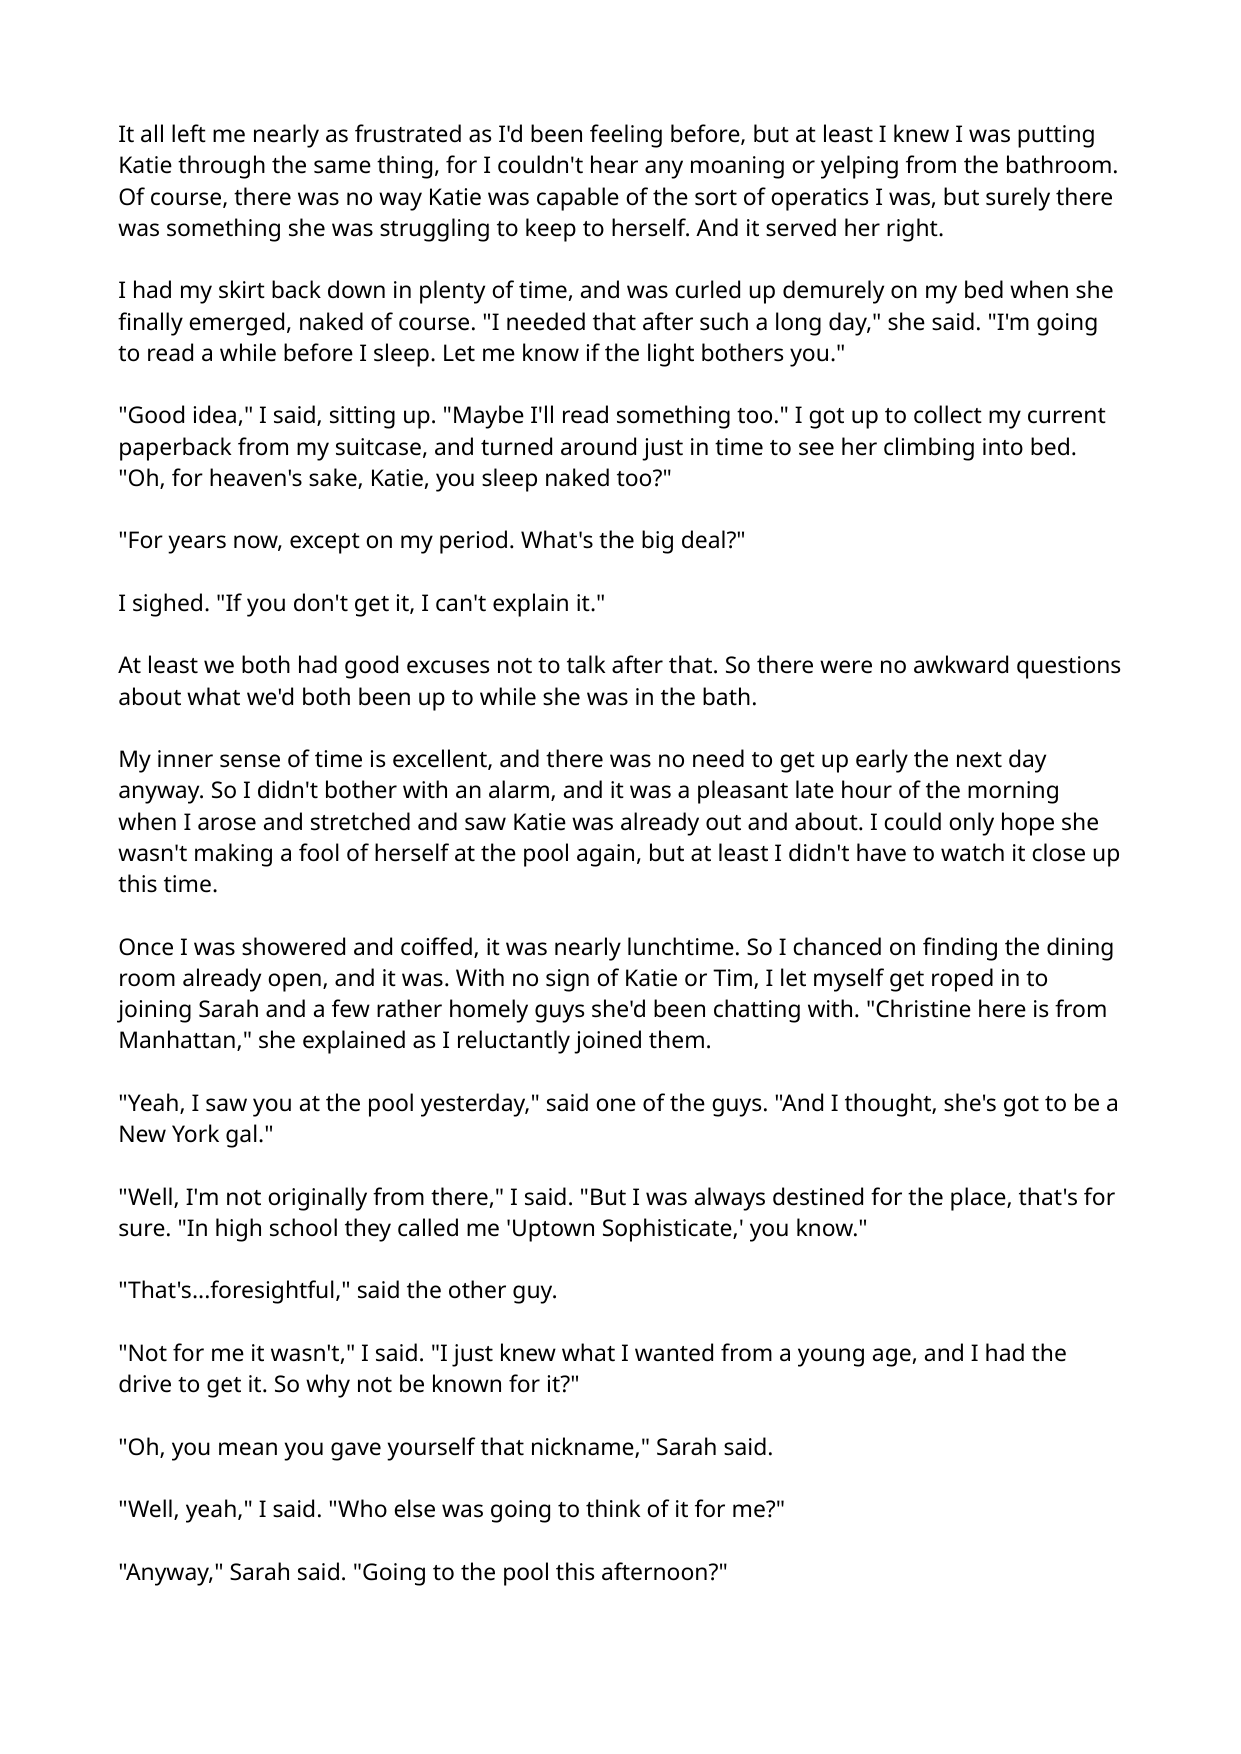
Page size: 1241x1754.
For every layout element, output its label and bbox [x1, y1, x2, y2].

text [118, 118, 1122, 1618]
